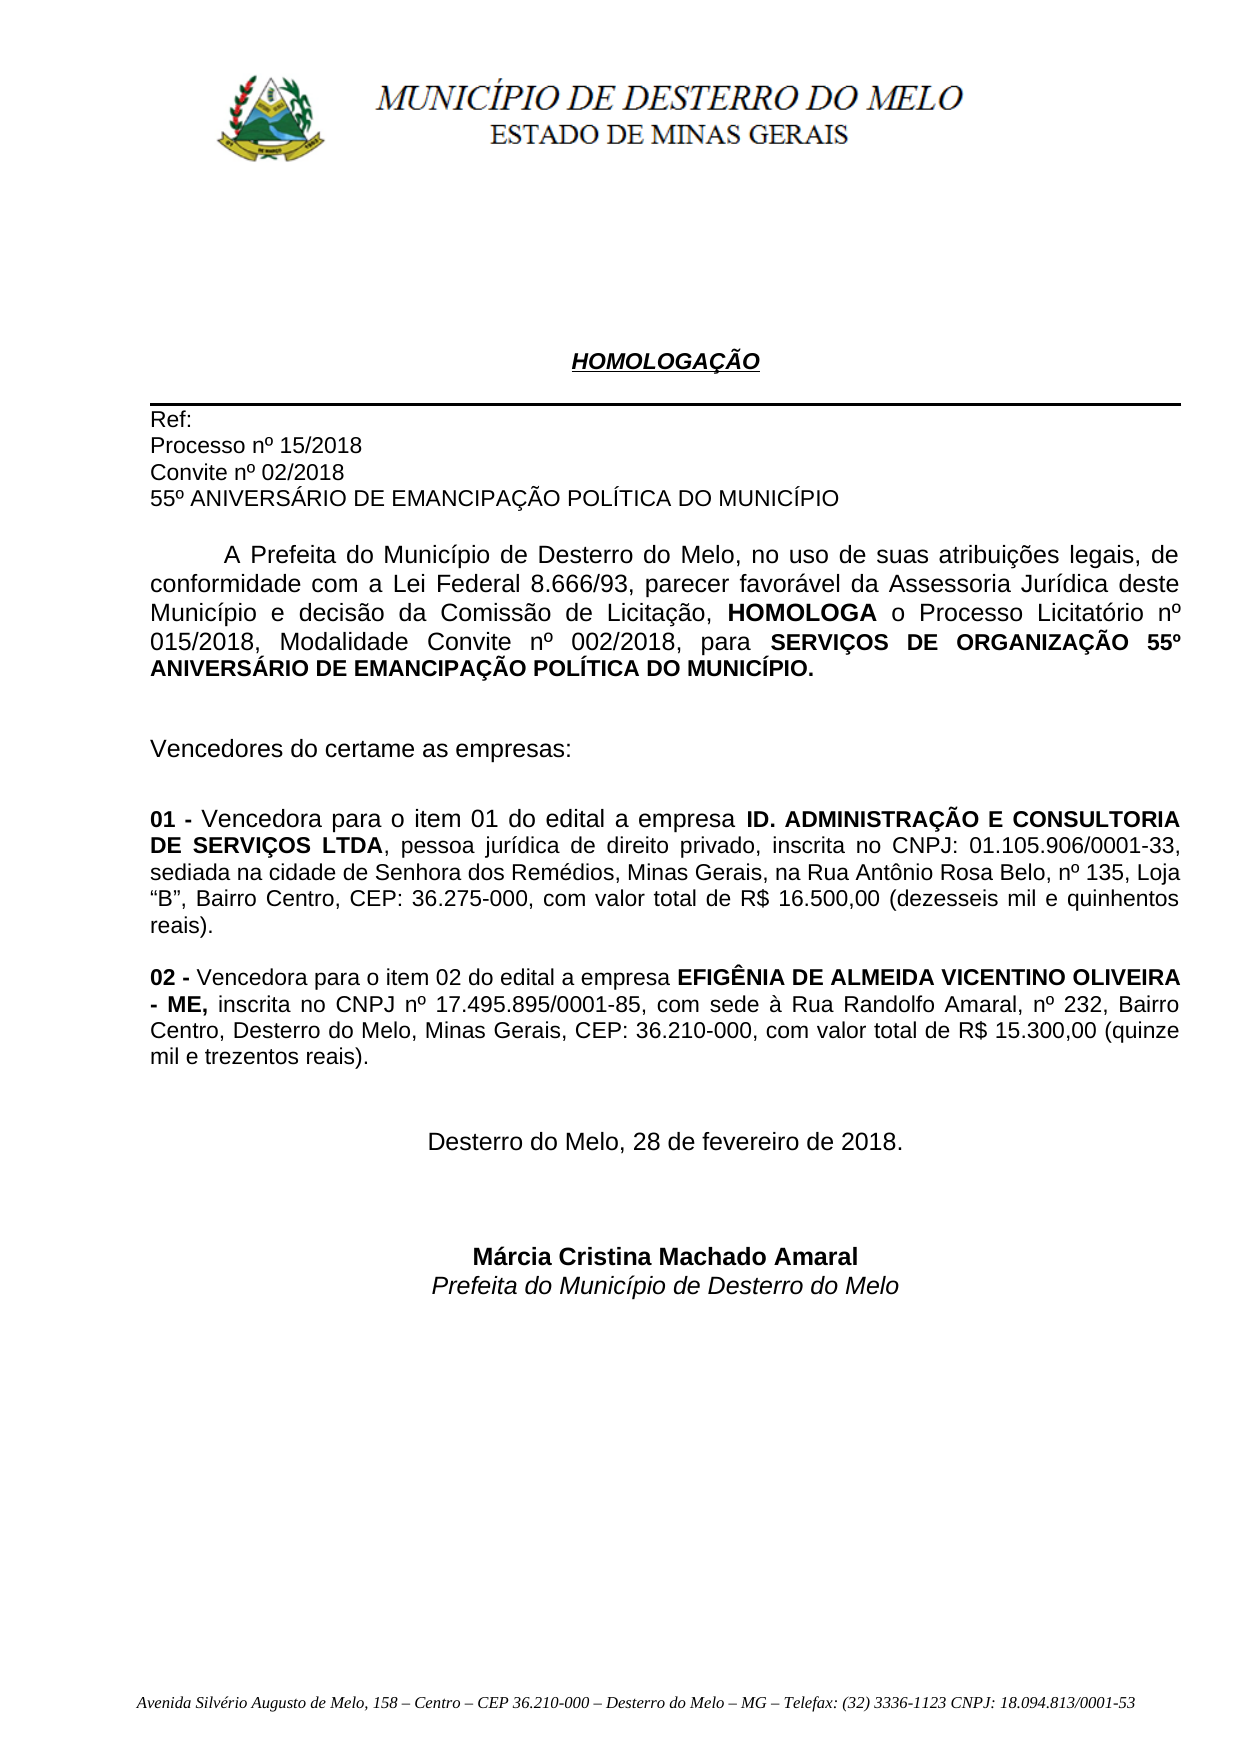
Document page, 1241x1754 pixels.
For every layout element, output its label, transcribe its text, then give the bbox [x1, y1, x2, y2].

text 02 - Vencedora para o item 02 do edital a empresa EFIGÊNIA DE ALMEIDA VICENTINO OLIVEIRA - ME, inscrita no CNPJ nº 17.495.895/0001-85, com sede à Rua Randolfo Amaral, nº 232, Bairro Centro, Desterro do Melo, Minas Gerais, CEP: 36.210-000, com valor total de R$ 15.300,00 (quinze mil e trezentos reais). [150, 964, 1181, 1070]
text Ref: [150, 406, 1181, 432]
text A Prefeita do Município de Desterro do Melo, no uso de suas atribuições legais, de conformidade com a Lei Federal 8.666/93, parecer favorável da Assessoria Jurídica deste Município e decisão da Comissão de Licitação, HOMOLOGA o Processo Licitatório nº 015/2018, Modalidade Convite nº 002/2018, para SERVIÇOS DE ORGANIZAÇÃO 55º ANIVERSÁRIO DE EMANCIPAÇÃO POLÍTICA DO MUNICÍPIO. [150, 540, 1181, 682]
text Márcia Cristina Machado Amaral [150, 1242, 1181, 1271]
text Processo nº 15/2018 [150, 432, 1181, 459]
text HOMOLOGAÇÃO [150, 348, 1181, 374]
text 01 - Vencedora para o item 01 do edital a empresa ID. ADMINISTRAÇÃO E CONSULTORIA DE SERVIÇOS LTDA, pessoa jurídica de direito privado, inscrita no CNPJ: 01.105.906/0001-33, sediada na cidade de Senhora dos Remédios, Minas Gerais, na Rua Antônio Rosa Belo, nº 135, Loja “B”, Bairro Centro, CEP: 36.275-000, com valor total de R$ 16.500,00 (dezesseis mil e quinhentos reais). [150, 804, 1181, 938]
picture [200, 62, 984, 178]
text 55º ANIVERSÁRIO DE EMANCIPAÇÃO POLÍTICA DO MUNICÍPIO [150, 485, 1181, 511]
text Convite nº 02/2018 [150, 459, 1181, 485]
text Prefeita do Município de Desterro do Melo [150, 1271, 1181, 1300]
text Desterro do Melo, 28 de fevereiro de 2018. [150, 1127, 1181, 1156]
text Vencedores do certame as empresas: [150, 734, 1181, 763]
